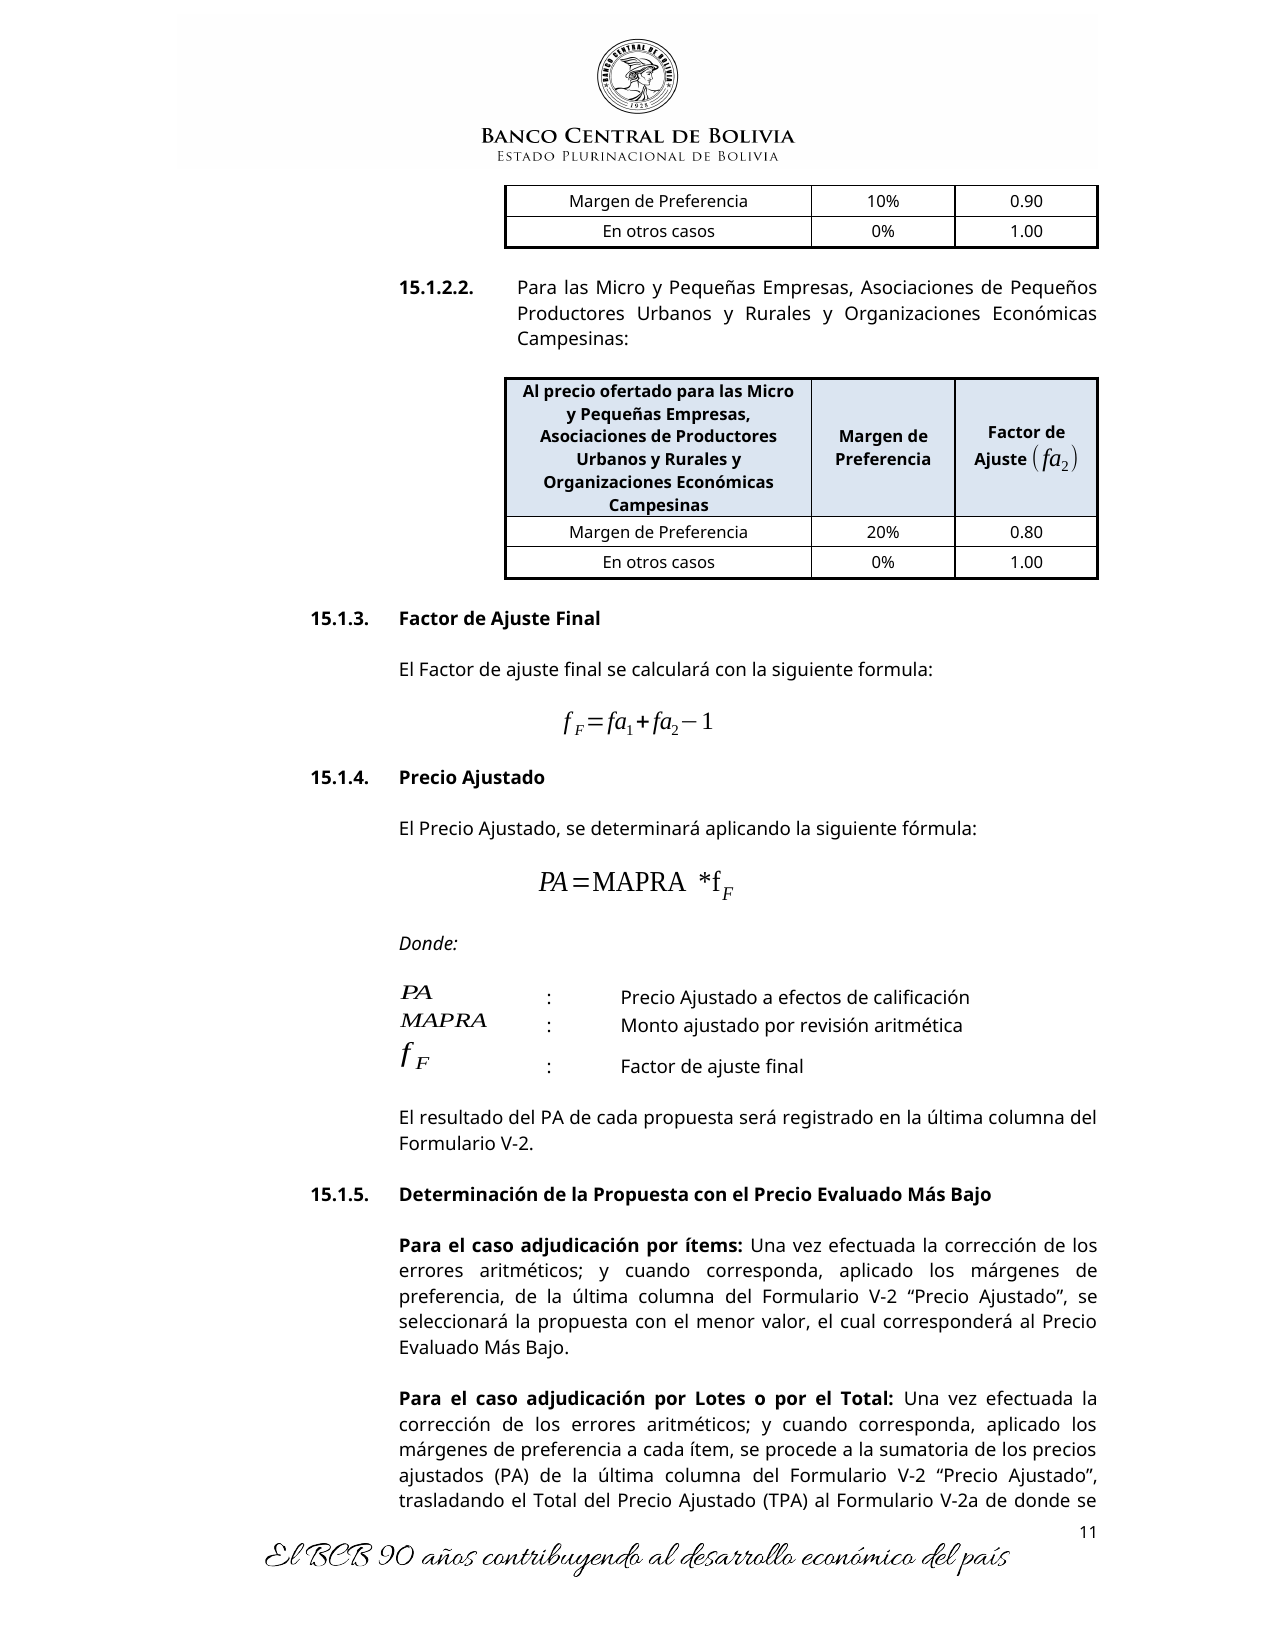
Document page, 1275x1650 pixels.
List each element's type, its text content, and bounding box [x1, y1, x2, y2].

text Donde: [325, 930, 1098, 956]
table_cell 0.80 [956, 517, 1096, 546]
table_cell 10% [812, 186, 954, 216]
list El Precio Ajustado, se determinará aplicando la siguiente fórmula: [177, 815, 1098, 841]
table_cell 0.90 [956, 186, 1096, 216]
table_cell 1.00 [956, 217, 1096, 246]
table_header Al precio ofertado para las Micro y Pequeñas Empresas, Asociaciones de Productores Urbanos y Rurales y Organizaciones Económicas Campesinas [507, 380, 811, 516]
table_cell Margen de Preferencia [507, 186, 811, 216]
text El Factor de ajuste final se calculará con la siguiente formula: [177, 656, 1098, 682]
table_cell 0% [812, 217, 954, 246]
table_cell Margen de Preferencia [507, 517, 811, 546]
table_header Factor de Ajuste [956, 380, 1096, 516]
subtitle Determinación de la Propuesta con el Precio Evaluado Más Bajo [310, 1181, 1098, 1207]
picture [265, 1543, 1010, 1577]
table_cell 20% [812, 517, 954, 546]
table_header Margen de Preferencia [812, 380, 954, 516]
list Para el caso adjudicación por ítems: Una vez efectuada la corrección de los errores aritméticos; y cuando corresponda, aplicado los márgenes de preferencia, de la última columna del Formulario V-2 “Precio Ajustado”, se seleccionará la propuesta con el menor valor, el cual corresponderá al Precio Evaluado Más Bajo. [399, 1232, 1098, 1360]
table_cell En otros casos [507, 217, 811, 246]
text El resultado del PA de cada propuesta será registrado en la última columna del Formulario V-2. [399, 1105, 1098, 1156]
table_cell 1.00 [956, 547, 1096, 577]
list Para las Micro y Pequeñas Empresas, Asociaciones de Pequeños Productores Urbanos y Rurales y Organizaciones Económicas Campesinas: [399, 274, 1098, 351]
subtitle Factor de Ajuste Final [310, 605, 1098, 631]
text : Precio Ajustado a efectos de calificación [325, 981, 1098, 1009]
table_cell En otros casos [507, 547, 811, 577]
subtitle Precio Ajustado [310, 764, 1098, 790]
picture [177, 14, 1098, 169]
table_cell 0% [812, 547, 954, 577]
text : Monto ajustado por revisión aritmética [325, 1009, 1098, 1038]
text : Factor de ajuste final [177, 1038, 1098, 1079]
